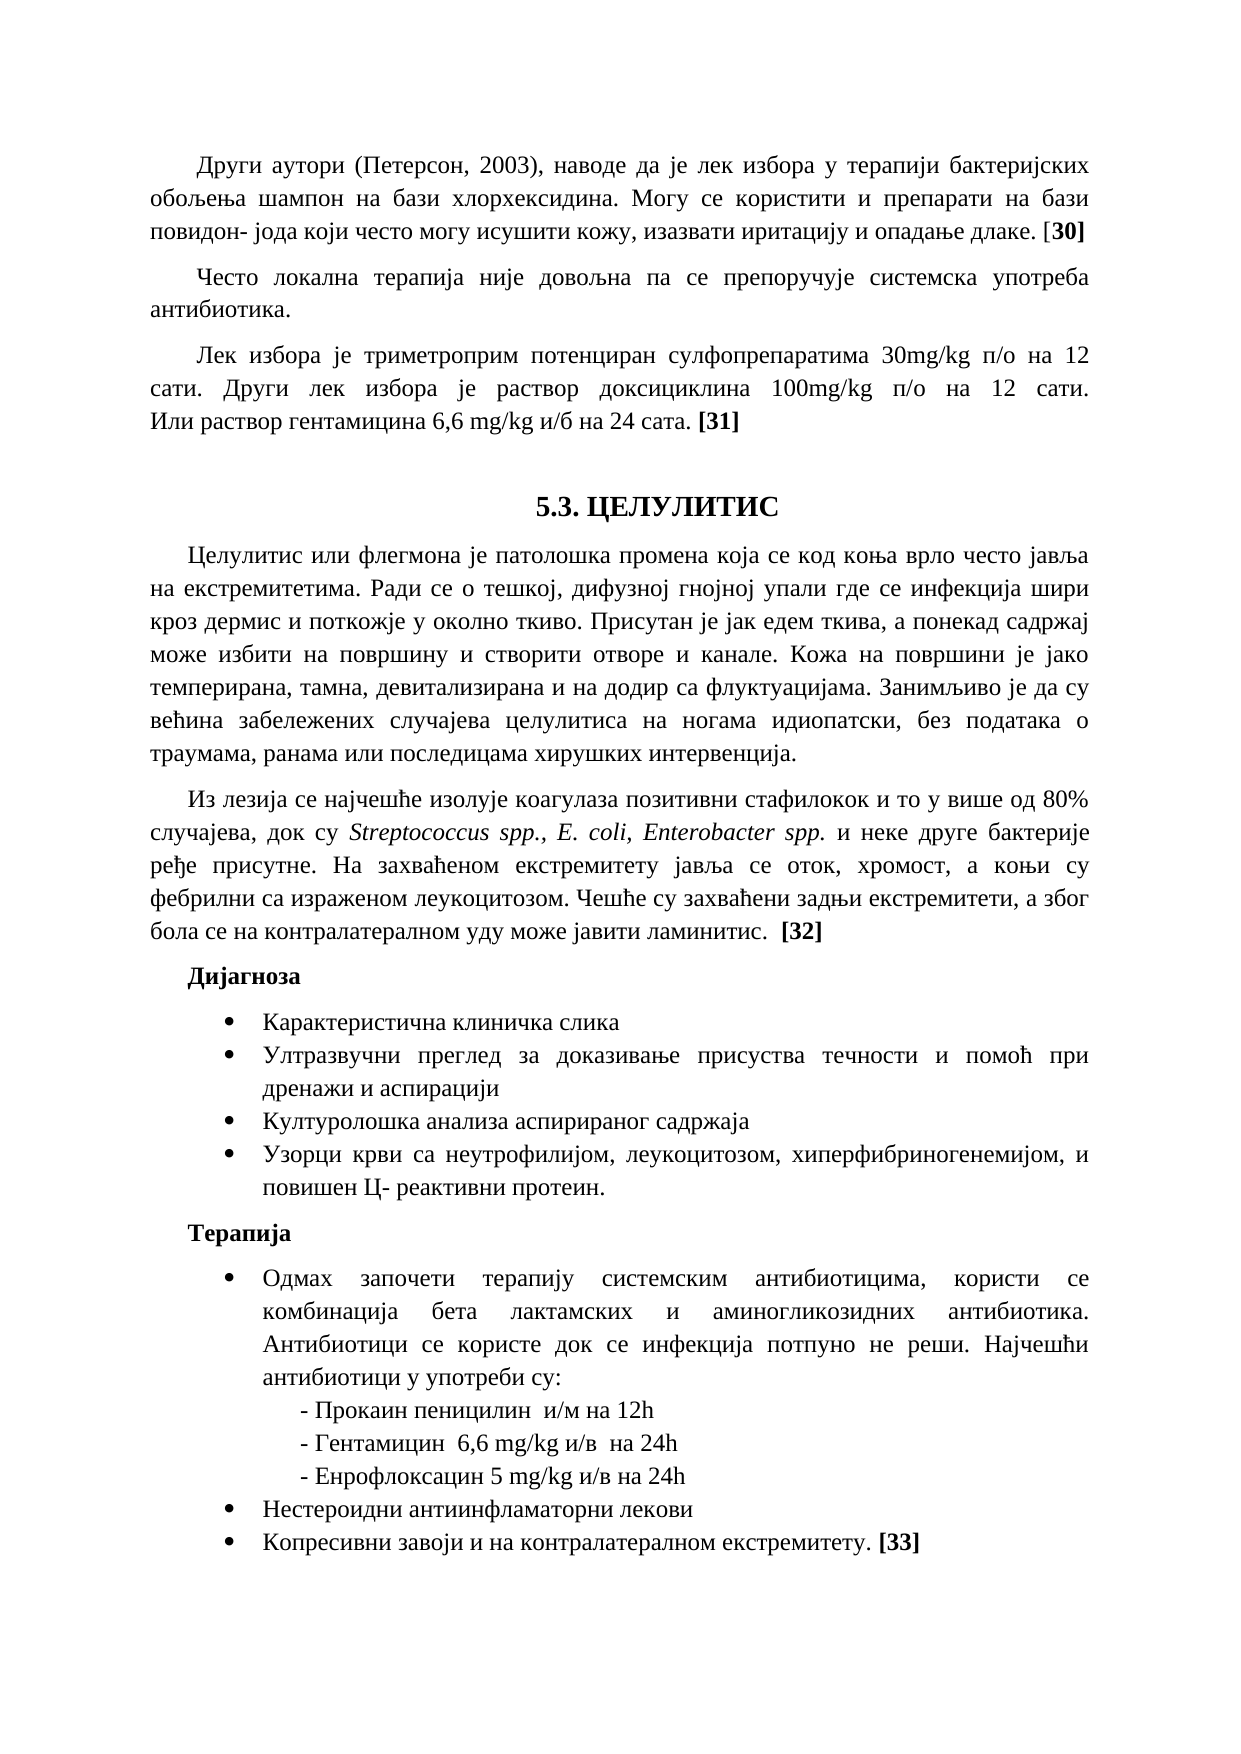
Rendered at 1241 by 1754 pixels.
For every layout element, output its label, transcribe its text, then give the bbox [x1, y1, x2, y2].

text Из лезија се најчешће изолује коагулаза позитивни стафилокок и то у више од 80% случајева, док су Streptococcus spp., E. coli, Enterobacter spp. и неке друге бактерије ређе присутне. На захваћеном екстремитету јавља се оток, хромост, а коњи су фебрилни са израженом леукоцитозом. Чешће су захваћени задњи екстремитети, а због бола се на контралатералном уду може јавити ламинитис. [32] [150, 784, 1090, 945]
list - Енрофлоксацин 5 mg/kg и/в на 24h [225, 1461, 1090, 1490]
list Нестероидни антиинфламаторни лекови [225, 1494, 1090, 1523]
list Узорци крви са неутрофилијом, леукоцитозом, хиперфибриногенемијом, и повишен Ц- реактивни протеин. [225, 1139, 1090, 1201]
list Карактеристична клиничка слика [225, 1007, 1090, 1036]
list - Гентамицин 6,6 mg/kg и/в на 24h [225, 1428, 1090, 1457]
text Често локална терапија није довољна па се препоручује системска употреба антибиотика. [150, 262, 1090, 323]
text Терапија [150, 1218, 1090, 1246]
list - Прокаин пеницилин и/м на 12h [225, 1395, 1090, 1424]
text Други аутори (Петерсон, 2003), наводе да је лек избора у терапији бактеријских обољења шампон на бази хлорхексидина. Могу се користити и препарати на бази повидон- јода који често могу исушити кожу, изазвати иритацију и опадање длаке. [30] [150, 150, 1090, 245]
list Ултразвучни преглед за доказивање присуства течности и помоћ при дренажи и аспирацији [225, 1040, 1090, 1102]
text Дијагноза [150, 961, 1090, 990]
text Целулитис или флегмона је патолошка промена која се код коња врло често јавља на екстремитетима. Ради се о тешкој, дифузној гнојној упали где се инфекција шири кроз дермис и поткожје у околно ткиво. Присутан је јак едем ткива, а понекад садржај може избити на површину и створити отворе и канале. Кожа на површини је јако темперирана, тамна, девитализирана и на додир са флуктуацијама. Занимљиво је да су већина забележених случајева целулитиса на ногама идиопатски, без података о траумама, ранама или последицама хирушких интервенција. [150, 540, 1090, 767]
list Културолошка анализа аспирираног садржаја [225, 1106, 1090, 1135]
list Копресивни завоји и на контралатералном екстремитету. [33] [225, 1527, 1090, 1556]
list Одмах започети терапију системским антибиотицима, користи се комбинација бета лактамских и аминогликозидних антибиотика. Антибиотици се користе док се инфекција потпуно не реши. Најчешћи антибиотици у употреби су: [225, 1263, 1090, 1391]
subtitle 5.3. ЦЕЛУЛИТИС [150, 489, 1090, 523]
text Лек избора је триметроприм потенциран сулфопрепаратима 30mg/kg п/о на 12 сати. Други лек избора је раствор доксициклина 100mg/kg п/о на 12 сати. Или раствор гентамицина 6,6 mg/kg и/б на 24 сата. [31] [150, 340, 1090, 435]
